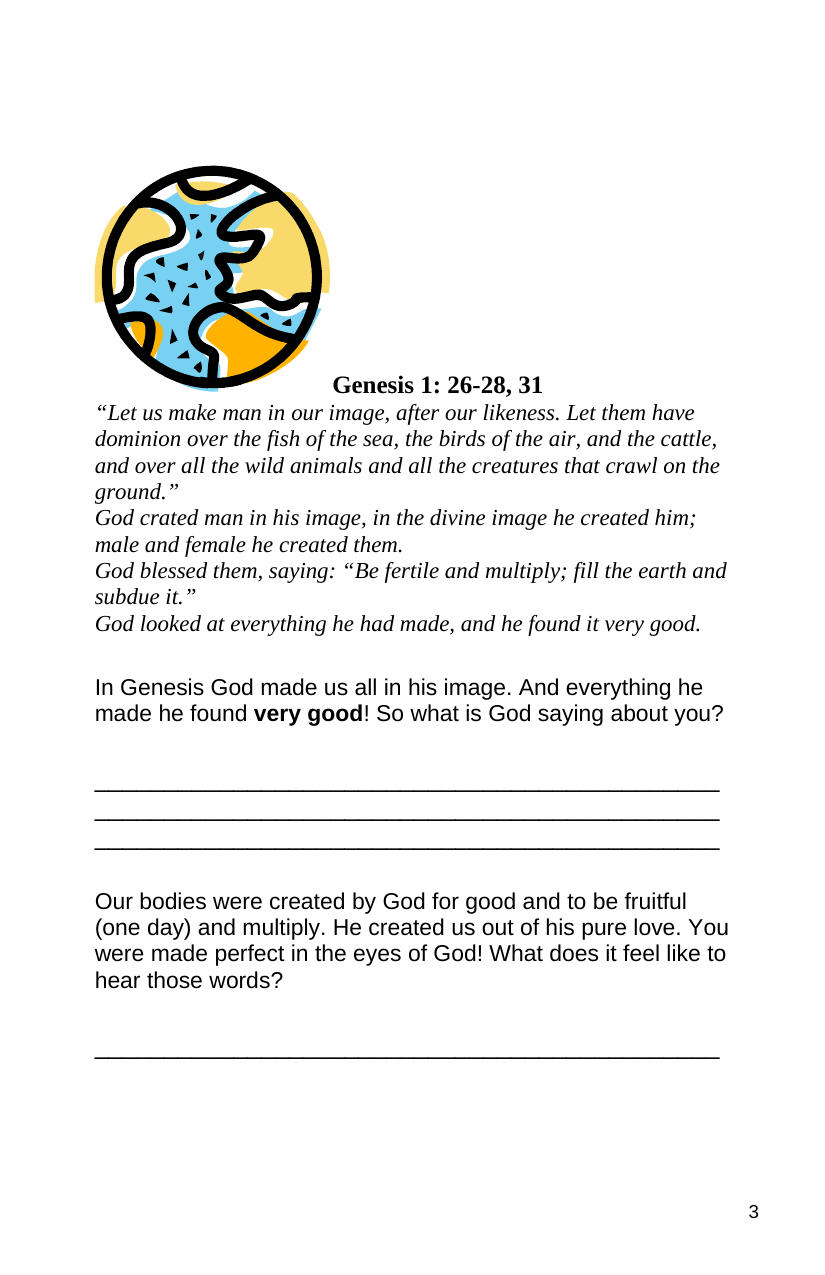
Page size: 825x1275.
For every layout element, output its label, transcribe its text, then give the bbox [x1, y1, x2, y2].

text In Genesis God made us all in his image. And everything he made he found very good! So what is God saying about you? [94, 674, 731, 726]
text _____________________________________________ [94, 1031, 731, 1083]
text _______________________________________________________________________________________________________________________________________ [94, 764, 731, 850]
text Genesis 1: 26-28, 31 “Let us make man in our image, after our likeness. Let them have dominion over the fish of the sea, the birds of the air, and the cattle, and over all the wild animals and all the creatures that crawl on the ground.” God crated man in his image, in the divine image he created him; male and female he created them. God blessed them, saying: “Be fertile and multiply; fill the earth and subdue it.” God looked at everything he had made, and he found it very good. [94, 166, 731, 636]
text Our bodies were created by God for good and to be fruitful (one day) and multiply. He created us out of his pure love. You were made perfect in the eyes of God! What does it feel like to hear those words? [94, 888, 731, 993]
